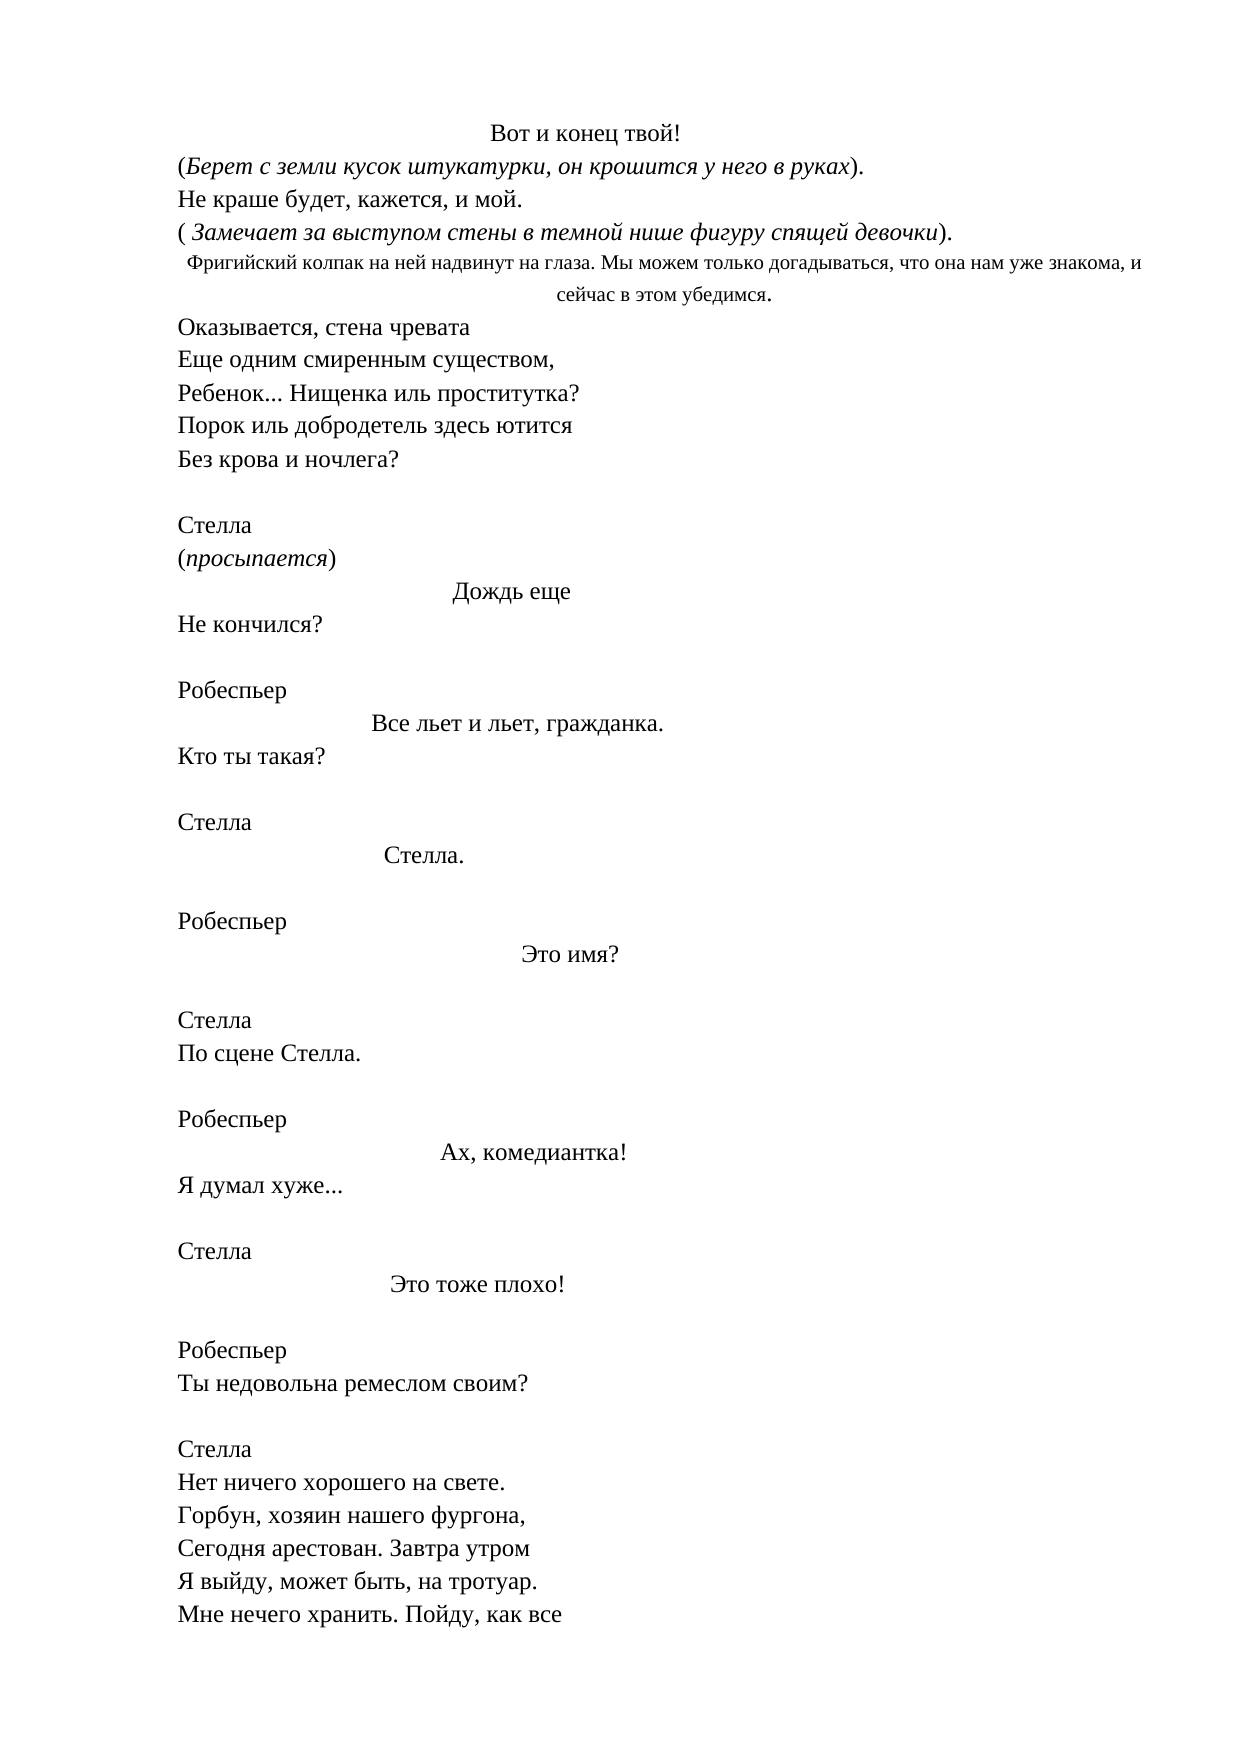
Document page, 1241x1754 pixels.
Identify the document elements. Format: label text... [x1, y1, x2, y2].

text Я думал хуже... [177, 1170, 1152, 1199]
text Сегодня арестован. Завтра утром [177, 1533, 1152, 1562]
text Еще одним смиренным существом, [177, 344, 1152, 373]
text Ты недовольна ремеслом своим? [177, 1368, 1152, 1397]
text Это тоже плохо! [177, 1269, 1152, 1298]
text Робеспьер [177, 906, 1152, 935]
text Порок иль добродетель здесь ютится [177, 411, 1152, 439]
text Кто ты такая? [177, 741, 1152, 769]
text Стелла [177, 510, 1152, 538]
text Робеспьер [177, 1335, 1152, 1364]
text Оказывается, стена чревата [177, 312, 1152, 340]
text Стелла [177, 807, 1152, 836]
text Дождь еще [177, 576, 1152, 604]
text Горбун, хозяин нашего фургона, [177, 1500, 1152, 1529]
text Стелла [177, 1005, 1152, 1034]
text ( Замечает за выступом стены в темной нише фигуру спящей девочки). [177, 217, 1152, 246]
text Ах, комедиантка! [177, 1137, 1152, 1166]
text Не краше будет, кажется, и мой. [177, 184, 1152, 213]
text Нет ничего хорошего на свете. [177, 1467, 1152, 1496]
text По сцене Стелла. [177, 1038, 1152, 1067]
text Стелла [177, 1236, 1152, 1265]
text Вот и конец твой! [177, 118, 1152, 147]
text Фригийский колпак на ней надвинут на глаза. Мы можем только догадываться, что она нам уже знакома, и сейчас в этом убедимся. [177, 250, 1152, 307]
text Я выйду, может быть, на тротуар. [177, 1566, 1152, 1595]
text (просыпается) [177, 543, 1152, 571]
text Не кончился? [177, 609, 1152, 637]
text Робеспьер [177, 675, 1152, 703]
text Стелла. [177, 840, 1152, 869]
text Мне нечего хранить. Пойду, как все [177, 1599, 1152, 1628]
text Это имя? [177, 939, 1152, 968]
text (Берет с земли кусок штукатурки, он крошится у него в руках). [177, 151, 1152, 180]
text Робеспьер [177, 1104, 1152, 1133]
text Стелла [177, 1434, 1152, 1463]
text Без крова и ночлега? [177, 444, 1152, 472]
text Ребенок... Нищенка иль проститутка? [177, 378, 1152, 406]
text Все льет и льет, гражданка. [177, 708, 1152, 737]
